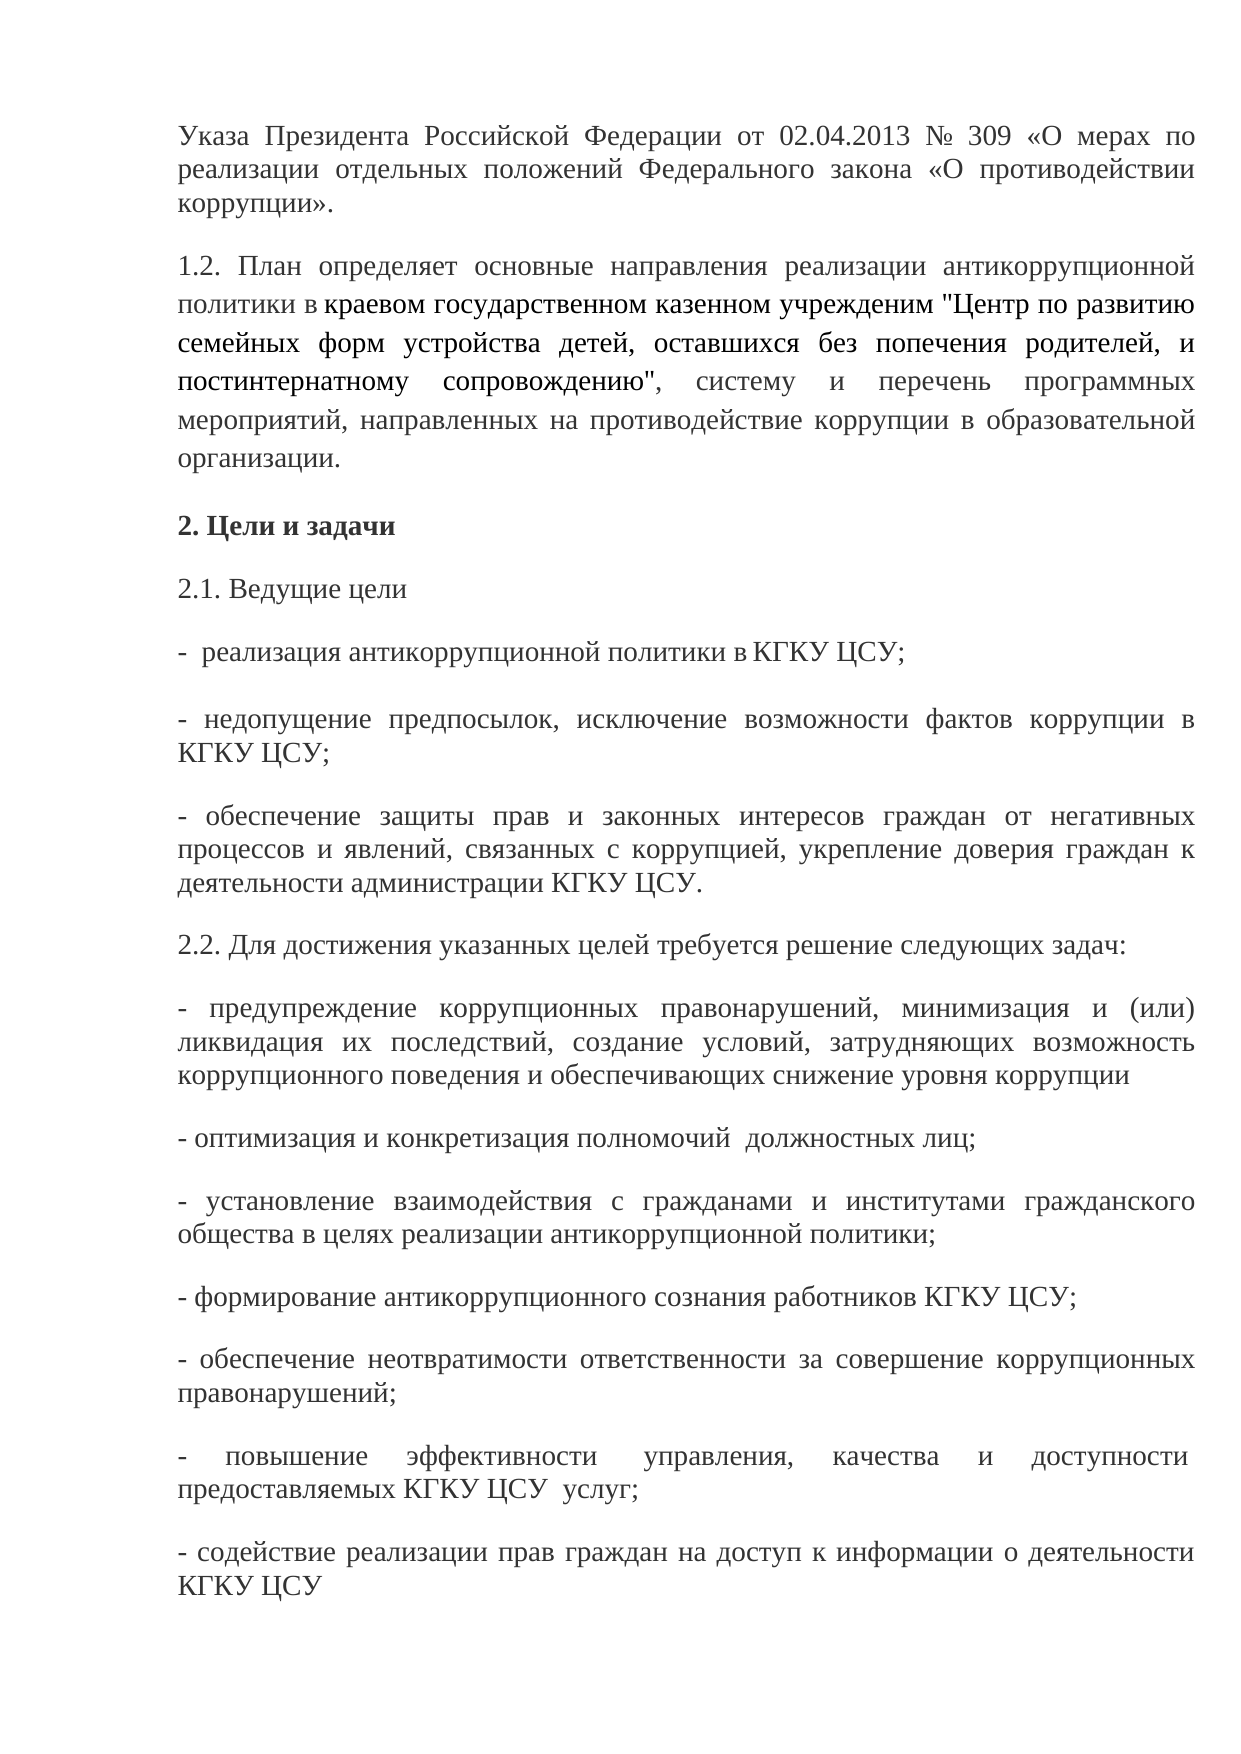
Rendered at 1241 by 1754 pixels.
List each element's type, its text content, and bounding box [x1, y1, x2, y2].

text 2. Цели и задачи [177, 508, 1196, 542]
text - содействие реализации прав граждан на доступ к информации о деятельности КГКУ ЦСУ [177, 1534, 1196, 1601]
text Указа Президента Российской Федерации от 02.04.2013 № 309 «О мерах по реализации отдельных положений Федерального закона «О противодействии коррупции». [177, 118, 1196, 219]
text - предупреждение коррупционных правонарушений, минимизация и (или) ликвидация их последствий, создание условий, затрудняющих возможность коррупционного поведения и обеспечивающих снижение уровня коррупции [177, 990, 1196, 1091]
text 2.2. Для достижения указанных целей требуется решение следующих задач: [177, 927, 1196, 961]
text - недопущение предпосылок, исключение возможности фактов коррупции в КГКУ ЦСУ; [177, 701, 1196, 768]
text 1.2. План определяет основные направления реализации антикоррупционной политики в краевом государственном казенном учрежденим ''Центр по развитию семейных форм устройства детей, оставшихся без попечения родителей, и постинтернатному сопровождению'', систему и перечень программных мероприятий, направленных на противодействие коррупции в образовательной организации. [177, 248, 1196, 474]
text - формирование антикоррупционного сознания работников КГКУ ЦСУ; [177, 1279, 1196, 1312]
text - обеспечение неотвратимости ответственности за совершение коррупционных правонарушений; [177, 1342, 1196, 1409]
text - обеспечение защиты прав и законных интересов граждан от негативных процессов и явлений, связанных с коррупцией, укрепление доверия граждан к деятельности администрации КГКУ ЦСУ. [177, 798, 1196, 898]
text - установление взаимодействия с гражданами и институтами гражданского общества в целях реализации антикоррупционной политики; [177, 1183, 1196, 1250]
text - повышение эффективности управления, качества и доступности предоставляемых КГКУ ЦСУ услуг; [177, 1438, 1196, 1505]
text 2.1. Ведущие цели [177, 571, 1196, 604]
text - оптимизация и конкретизация полномочий должностных лиц; [177, 1120, 1196, 1153]
text - реализация антикоррупционной политики в КГКУ ЦСУ; [177, 634, 1196, 667]
